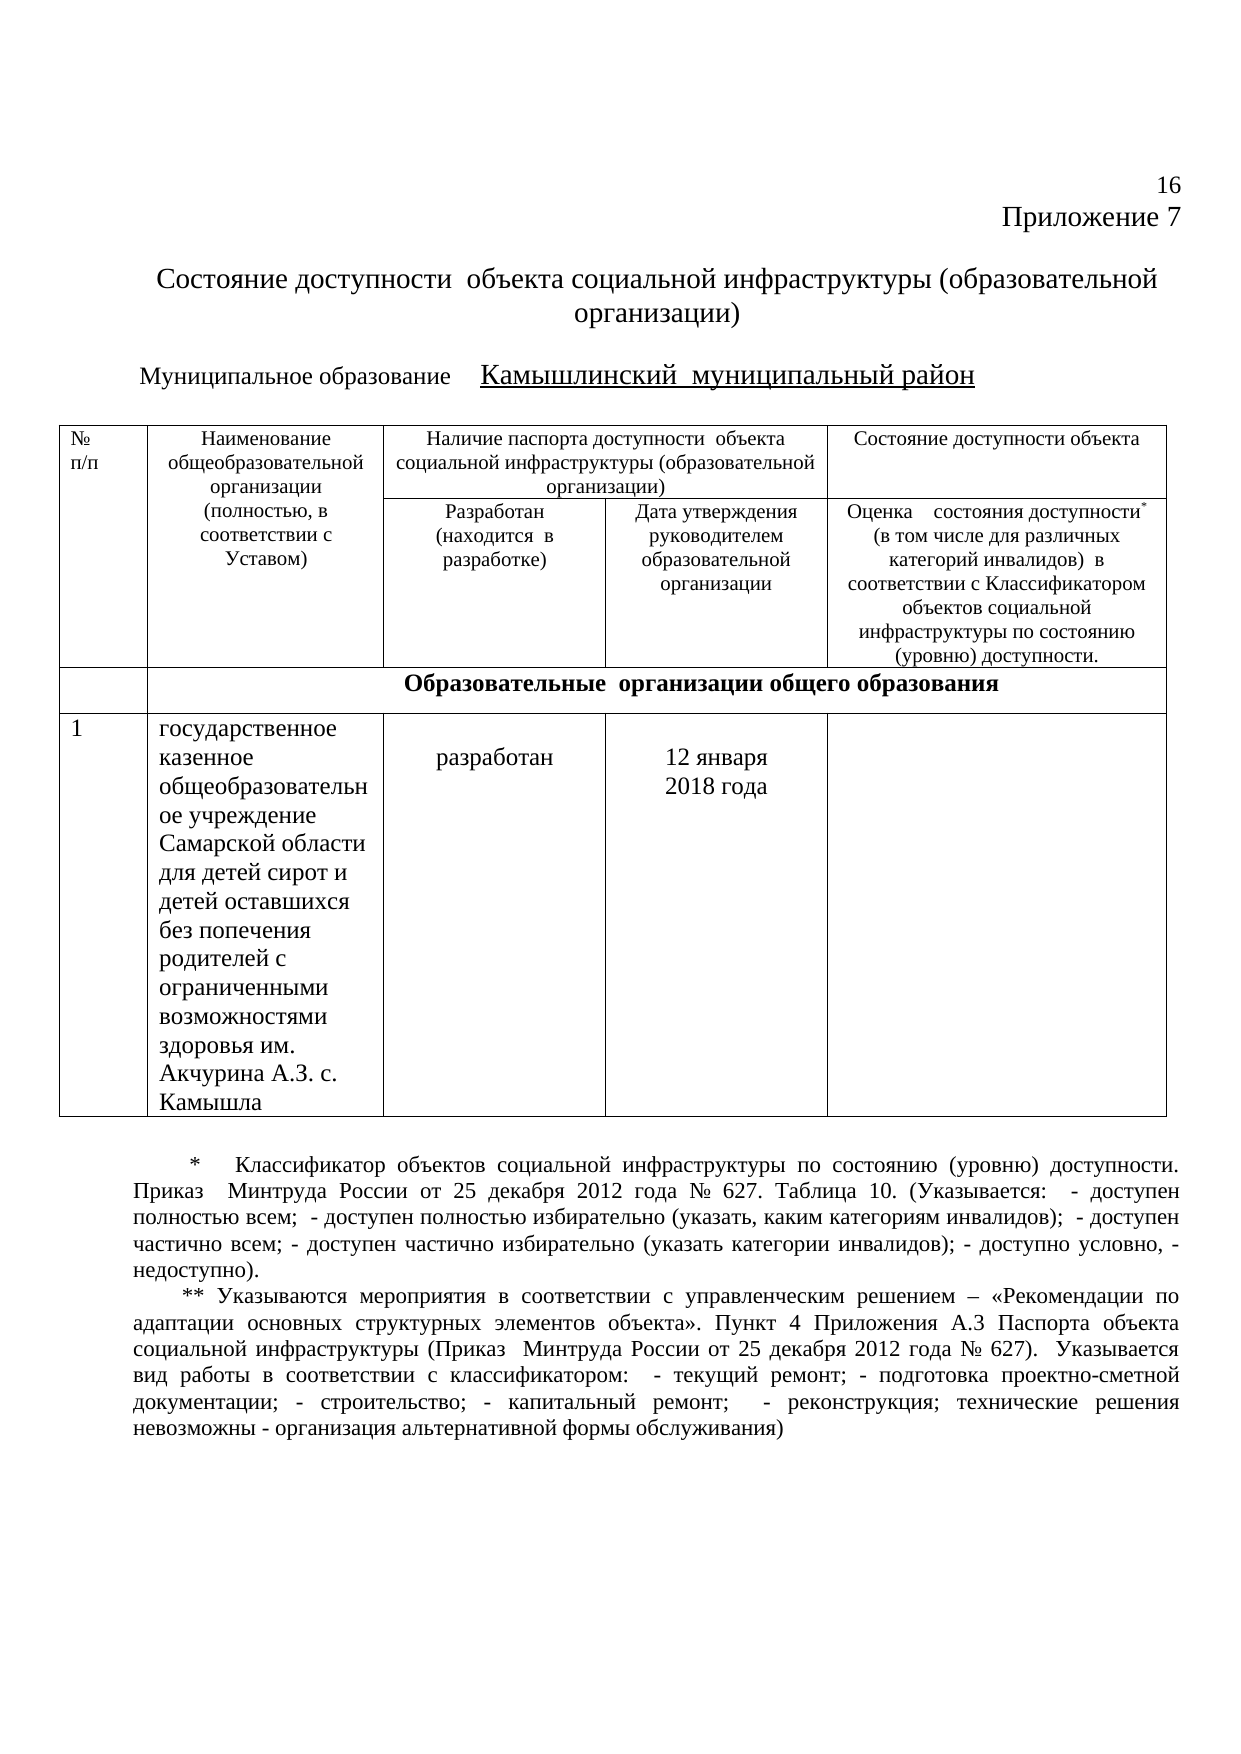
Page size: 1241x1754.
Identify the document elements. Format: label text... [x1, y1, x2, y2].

table_cell 12 января 2018 года [606, 714, 827, 1116]
table_header Наименование общеобразовательной организации (полностью, в соответствии с Уставом) [148, 426, 383, 667]
table_header Наличие паспорта доступности объекта социальной инфраструктуры (образовательной организации) [384, 426, 827, 498]
text ** Указываются мероприятия в соответствии с управленческим решением – «Рекомендации по адаптации основных структурных элементов объекта». Пункт 4 Приложения А.3 Паспорта объекта социальной инфраструктуры (Приказ Минтруда России от 25 декабря 2012 года № 627). Указывается вид работы в соответствии с классификатором: - текущий ремонт; - подготовка проектно-сметной документации; - строительство; - капитальный ремонт; - реконструкция; технические решения невозможны - организация альтернативной формы обслуживания) [133, 1282, 1181, 1441]
table_cell Дата утверждения руководителем образовательной организации [606, 499, 827, 667]
table_cell 1 [60, 714, 147, 1116]
table_cell Оценка состояния доступности* (в том числе для различных категорий инвалидов) в соответствии с Классификатором объектов социальной инфраструктуры по состоянию (уровню) доступности. [828, 499, 1166, 667]
table_cell [60, 668, 147, 712]
text Приложение 7 [133, 199, 1181, 233]
text Состояние доступности объекта социальной инфраструктуры (образовательной организации) [133, 262, 1181, 329]
table_cell Образовательные организации общего образования [148, 668, 1166, 712]
table_header № п/п [60, 426, 147, 667]
text * Классификатор объектов социальной инфраструктуры по состоянию (уровню) доступности. Приказ Минтруда России от 25 декабря 2012 года № 627. Таблица 10. (Указывается: - доступен полностью всем; - доступен полностью избирательно (указать, каким категориям инвалидов); - доступен частично всем; - доступен частично избирательно (указать категории инвалидов); - доступно условно, - недоступно). [133, 1151, 1181, 1282]
table_cell [828, 714, 1166, 1116]
text 16 [133, 171, 1181, 199]
table_header Состояние доступности объекта [828, 426, 1166, 498]
table_cell Разработан (находится в разработке) [384, 499, 605, 667]
table_cell государственное казенное общеобразовательное учреждение Самарской области для детей сирот и детей оставшихся без попечения родителей с ограниченными возможностями здоровья им. Акчурина А.З. с. Камышла [148, 714, 383, 1116]
table_cell разработан [384, 714, 605, 1116]
text Муниципальное образование Камышлинский муниципальный район [133, 357, 1181, 391]
